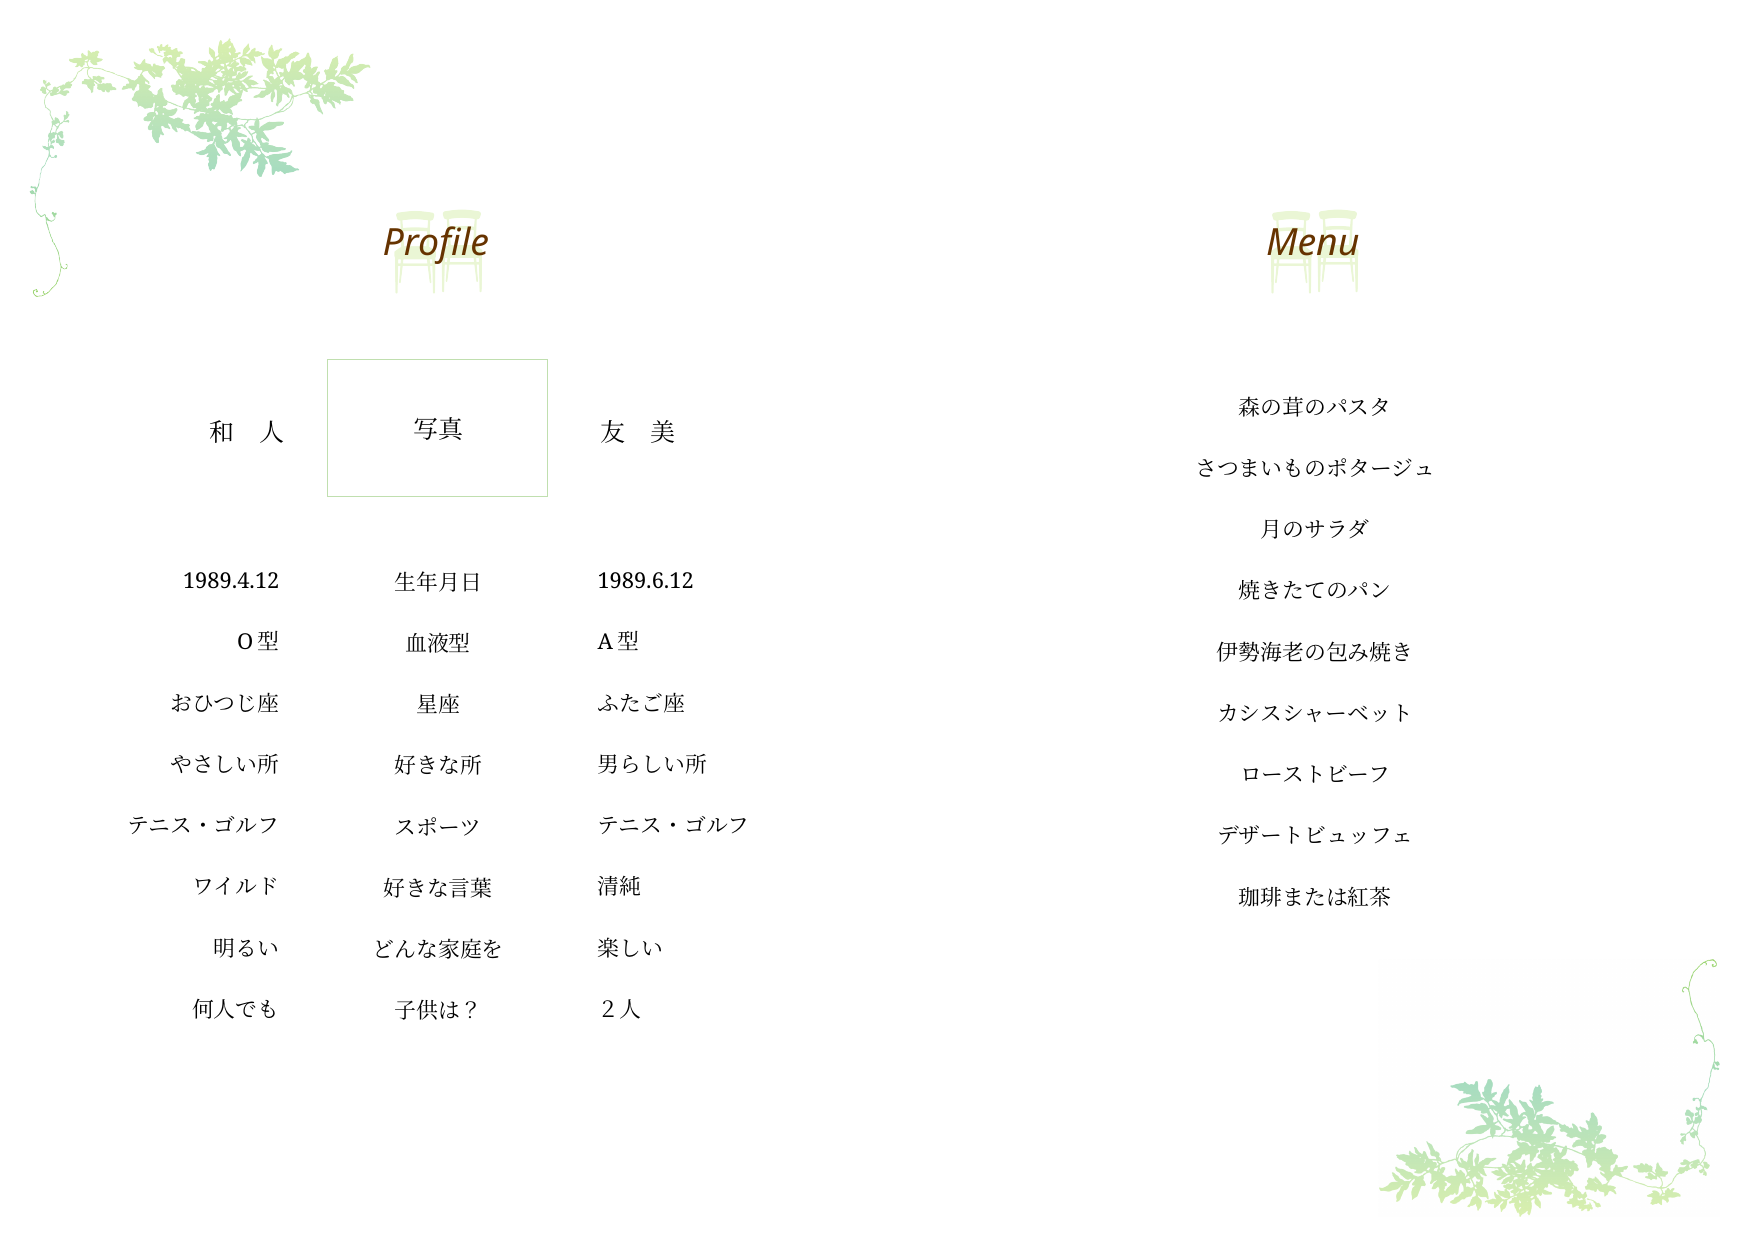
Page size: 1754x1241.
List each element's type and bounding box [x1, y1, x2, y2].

picture [1378, 959, 1720, 1217]
picture [29, 38, 371, 297]
picture [476, 237, 483, 244]
picture [1270, 209, 1359, 294]
picture [475, 245, 483, 253]
picture [394, 231, 400, 241]
picture [394, 209, 483, 294]
